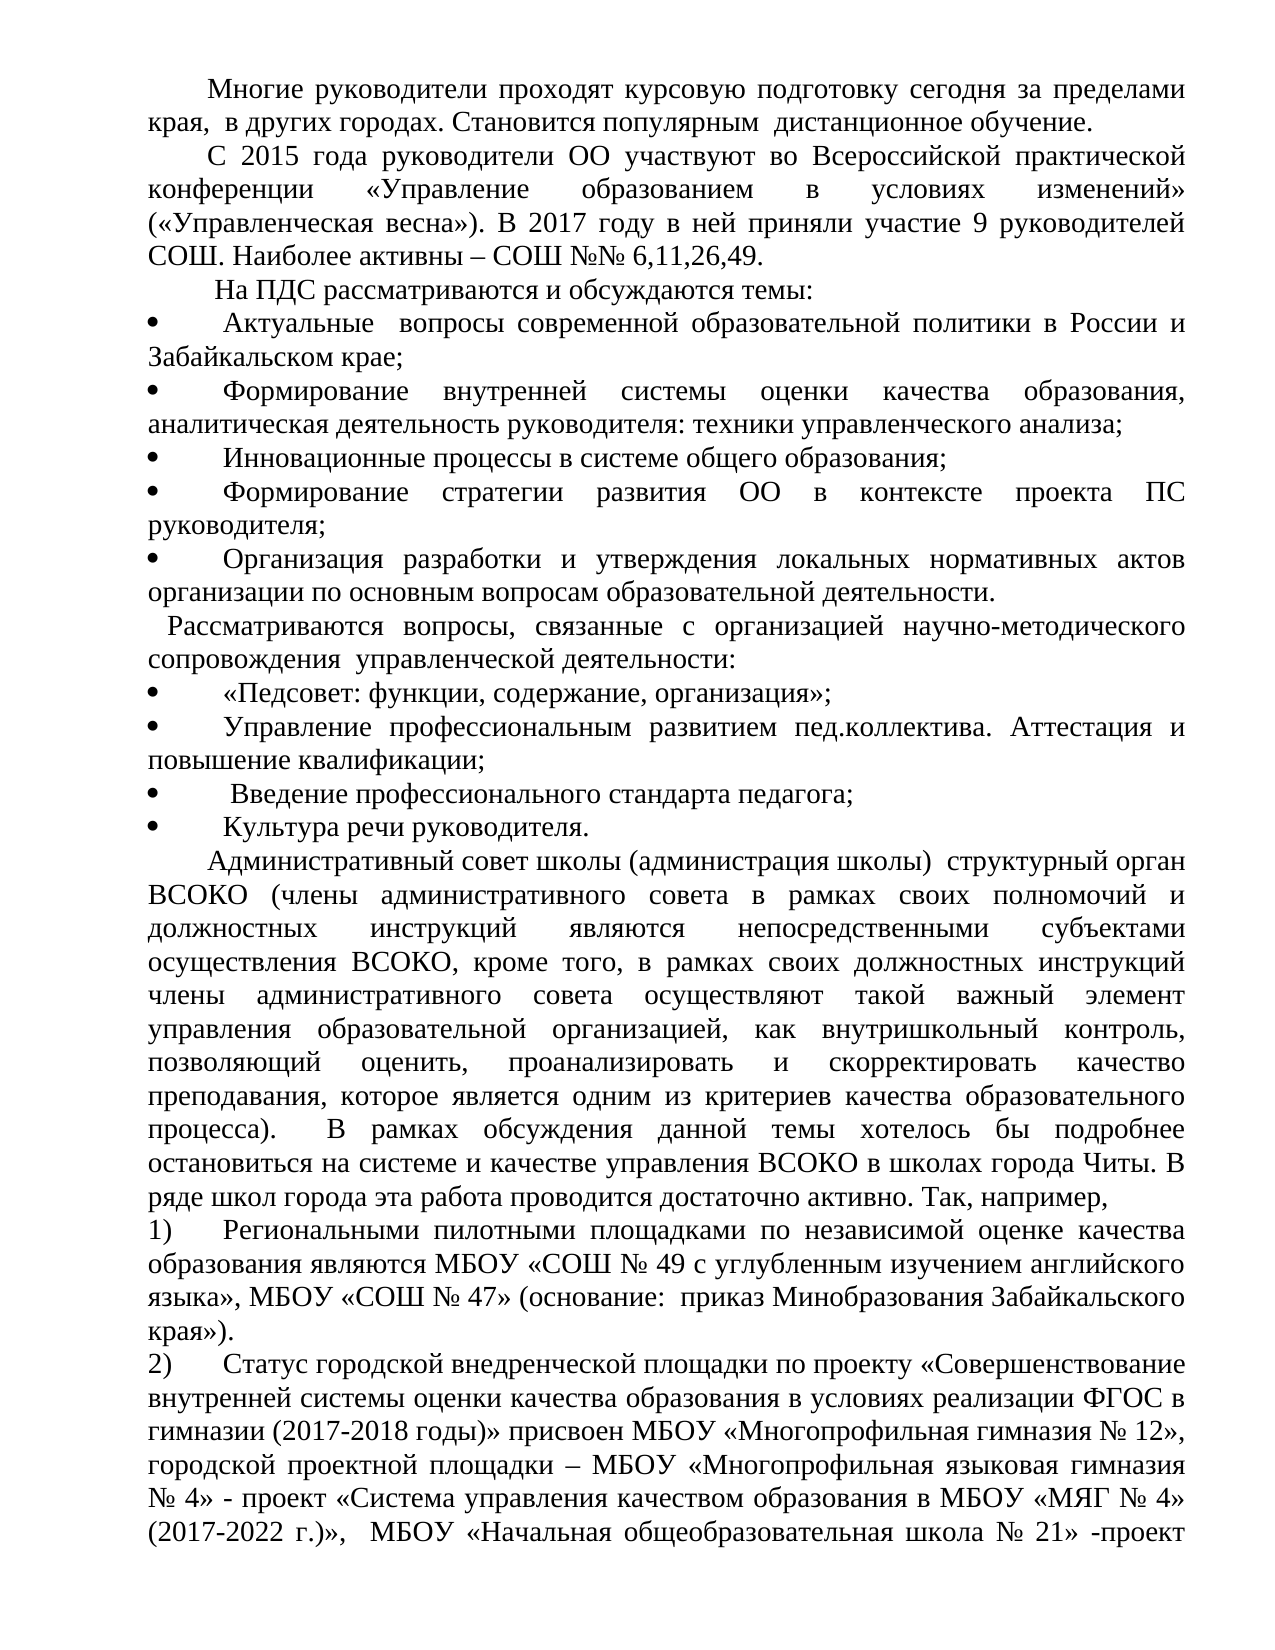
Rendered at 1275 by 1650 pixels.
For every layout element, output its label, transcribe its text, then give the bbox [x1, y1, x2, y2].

text Административный совет школы (администрация школы) структурный орган ВСОКО (члены административного совета в рамках своих полномочий и должностных инструкций являются непосредственными субъектами осуществления ВСОКО, кроме того, в рамках своих должностных инструкций члены административного совета осуществляют такой важный элемент управления образовательной организацией, как внутришкольный контроль, позволяющий оценить, проанализировать и скорректировать качество преподавания, которое является одним из критериев качества образовательного процесса). В рамках обсуждения данной темы хотелось бы подробнее остановиться на системе и качестве управления ВСОКО в школах города Читы. В ряде школ города эта работа проводится достаточно активно. Так, например, [148, 843, 1186, 1212]
list Актуальные вопросы современной образовательной политики в России и Забайкальском крае; [148, 306, 1186, 373]
list Формирование стратегии развития ОО в контексте проекта ПС руководителя; [148, 474, 1186, 541]
text Рассматриваются вопросы, связанные с организацией научно-методического сопровождения управленческой деятельности: [148, 608, 1186, 675]
list Организация разработки и утверждения локальных нормативных актов организации по основным вопросам образовательной деятельности. [148, 541, 1186, 608]
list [148, 1346, 1186, 1548]
list Введение профессионального стандарта педагога; [148, 776, 1186, 809]
list Управление профессиональным развитием пед.коллектива. Аттестация и повышение квалификации; [148, 709, 1186, 776]
list Формирование внутренней системы оценки качества образования, аналитическая деятельность руководителя: техники управленческого анализа; [148, 373, 1186, 440]
text На ПДС рассматриваются и обсуждаются темы: [148, 272, 1186, 306]
list Региональными пилотными площадками по независимой оценке качества образования являются МБОУ «СОШ № 49 с углубленным изучением английского языка», МБОУ «СОШ № 47» (основание: приказ Минобразования Забайкальского края»). [148, 1212, 1186, 1346]
text Многие руководители проходят курсовую подготовку сегодня за пределами края, в других городах. Становится популярным дистанционное обучение. [148, 71, 1186, 138]
list Инновационные процессы в системе общего образования; [148, 440, 1186, 474]
list «Педсовет: функции, содержание, организация»; [148, 675, 1186, 709]
list Культура речи руководителя. [148, 809, 1186, 843]
text С 2015 года руководители ОО участвуют во Всероссийской практической конференции «Управление образованием в условиях изменений» («Управленческая весна»). В 2017 году в ней приняли участие 9 руководителей СОШ. Наиболее активны – СОШ №№ 6,11,26,49. [148, 138, 1186, 272]
